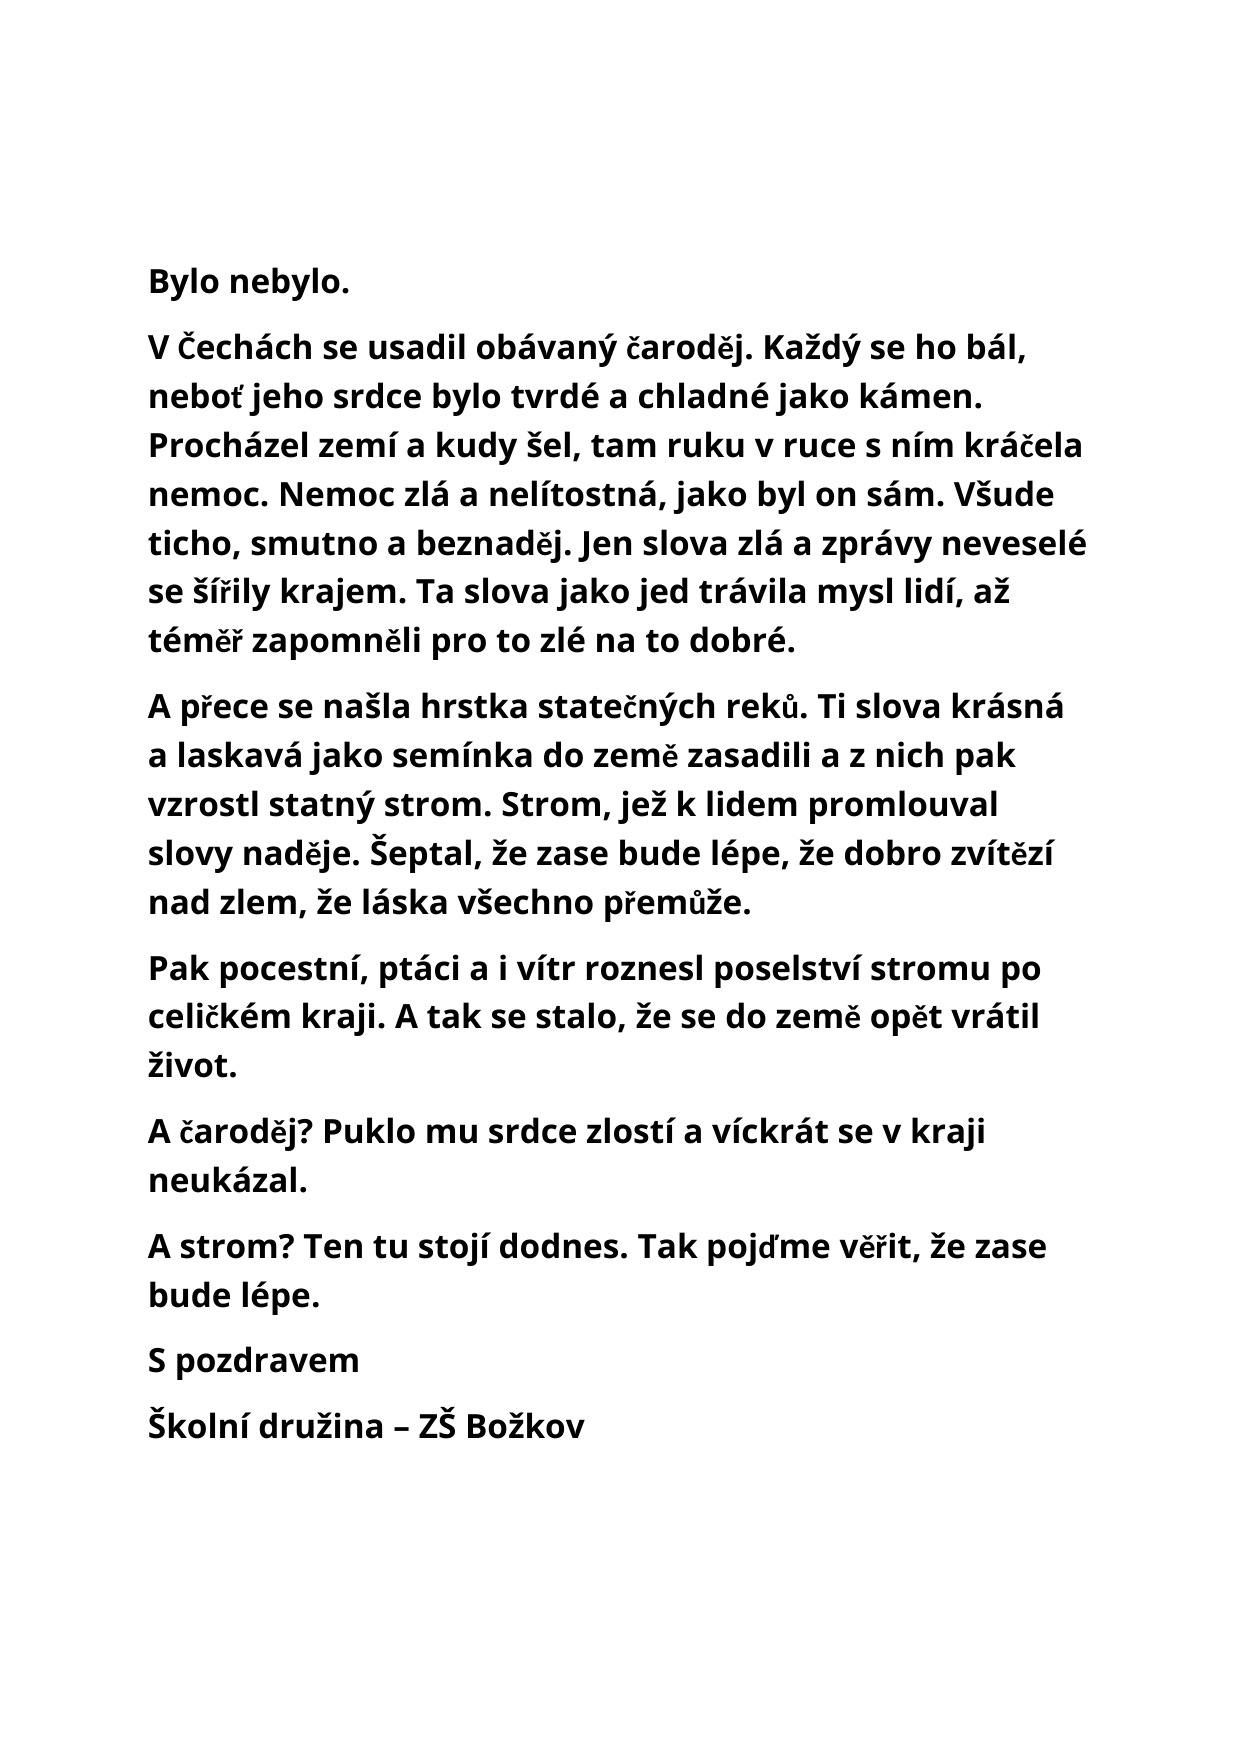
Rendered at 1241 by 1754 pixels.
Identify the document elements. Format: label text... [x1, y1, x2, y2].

text Školní družina – ZŠ Božkov [148, 1403, 1093, 1448]
text A strom? Ten tu stojí dodnes. Tak pojďme věřit, že zase bude lépe. [148, 1222, 1093, 1317]
text A přece se našla hrstka statečných reků. Ti slova krásná a laskavá jako semínka do země zasadili a z nich pak vzrostl statný strom. Strom, jež k lidem promlouval slovy naděje. Šeptal, že zase bude lépe, že dobro zvítězí nad zlem, že láska všechno přemůže. [148, 683, 1093, 924]
text S pozdravem [148, 1337, 1093, 1382]
text A čaroděj? Puklo mu srdce zlostí a víckrát se v kraji neukázal. [148, 1108, 1093, 1202]
text V Čechách se usadil obávaný čaroděj. Každý se ho bál, neboť jeho srdce bylo tvrdé a chladné jako kámen. Procházel zemí a kudy šel, tam ruku v ruce s ním kráčela nemoc. Nemoc zlá a nelítostná, jako byl on sám. Všude ticho, smutno a beznaděj. Jen slova zlá a zprávy neveselé se šířily krajem. Ta slova jako jed trávila mysl lidí, až téměř zapomněli pro to zlé na to dobré. [148, 323, 1093, 663]
text Pak pocestní, ptáci a i vítr roznesl poselství stromu po celičkém kraji. A tak se stalo, že se do země opět vrátil život. [148, 944, 1093, 1088]
text Bylo nebylo. [148, 258, 1093, 303]
